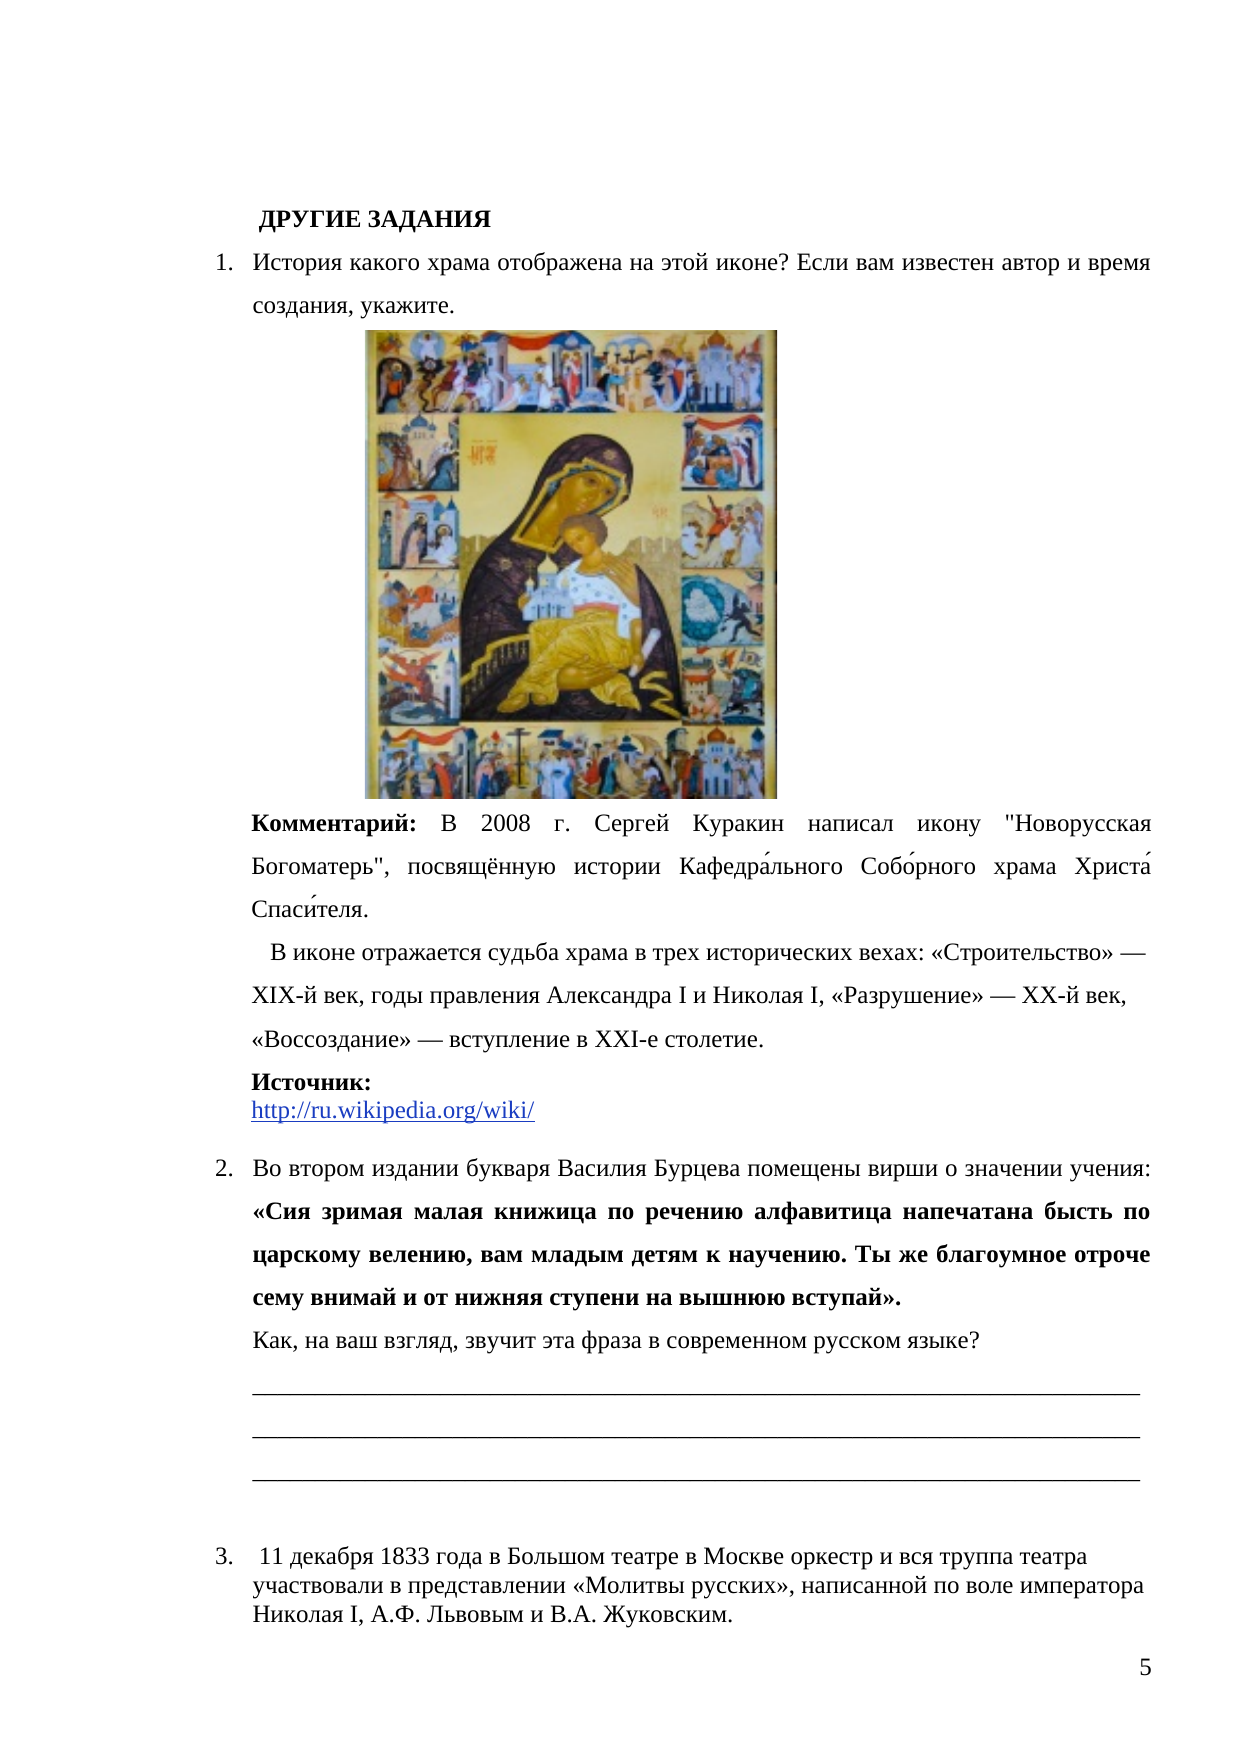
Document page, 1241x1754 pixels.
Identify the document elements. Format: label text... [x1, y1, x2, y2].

picture [364, 330, 778, 799]
text Как, на ваш взгляд, звучит эта фраза в современном русском языке? [252, 1326, 1152, 1354]
text ДРУГИЕ ЗАДАНИЯ [252, 204, 1152, 233]
text Источник: [251, 1067, 1152, 1096]
text В иконе отражается судьба храма в трех исторических вехах: «Строительство» — XIX-й век, годы правления Александра I и Николая I, «Разрушение» — XX-й век, «Воссоздание» — вступление в XXI-е столетие. [251, 937, 1152, 1052]
list Во втором издании букваря Василия Бурцева помещены вирши о значении учения: «Сия зримая малая книжица по речению алфавитица напечатана бысть по царскому велению, вам младым детям к научению. Ты же благоумное отроче сему внимай и от нижняя ступени на вышнюю вступай». [215, 1153, 1152, 1311]
text _____________________________________________________________________________________________________________________________________________________________________________________________________________________ [252, 1369, 1152, 1484]
text http://ru.wikipedia.org/wiki/ [251, 1096, 1152, 1124]
list История какого храма отображена на этой иконе? Если вам известен автор и время создания, укажите. [215, 247, 1152, 319]
list 11 декабря 1833 года в Большом театре в Москве оркестр и вся труппа театра участвовали в представлении «Молитвы русских», написанной по воле императора Николая I, А.Ф. Львовым и В.А. Жуковским. [215, 1541, 1152, 1627]
text Комментарий: В 2008 г. Сергей Куракин написал икону "Новорусская Богоматерь", посвящённую истории Кафедра́льного Собо́рного храма Христа́ Спаси́теля. [251, 808, 1152, 923]
